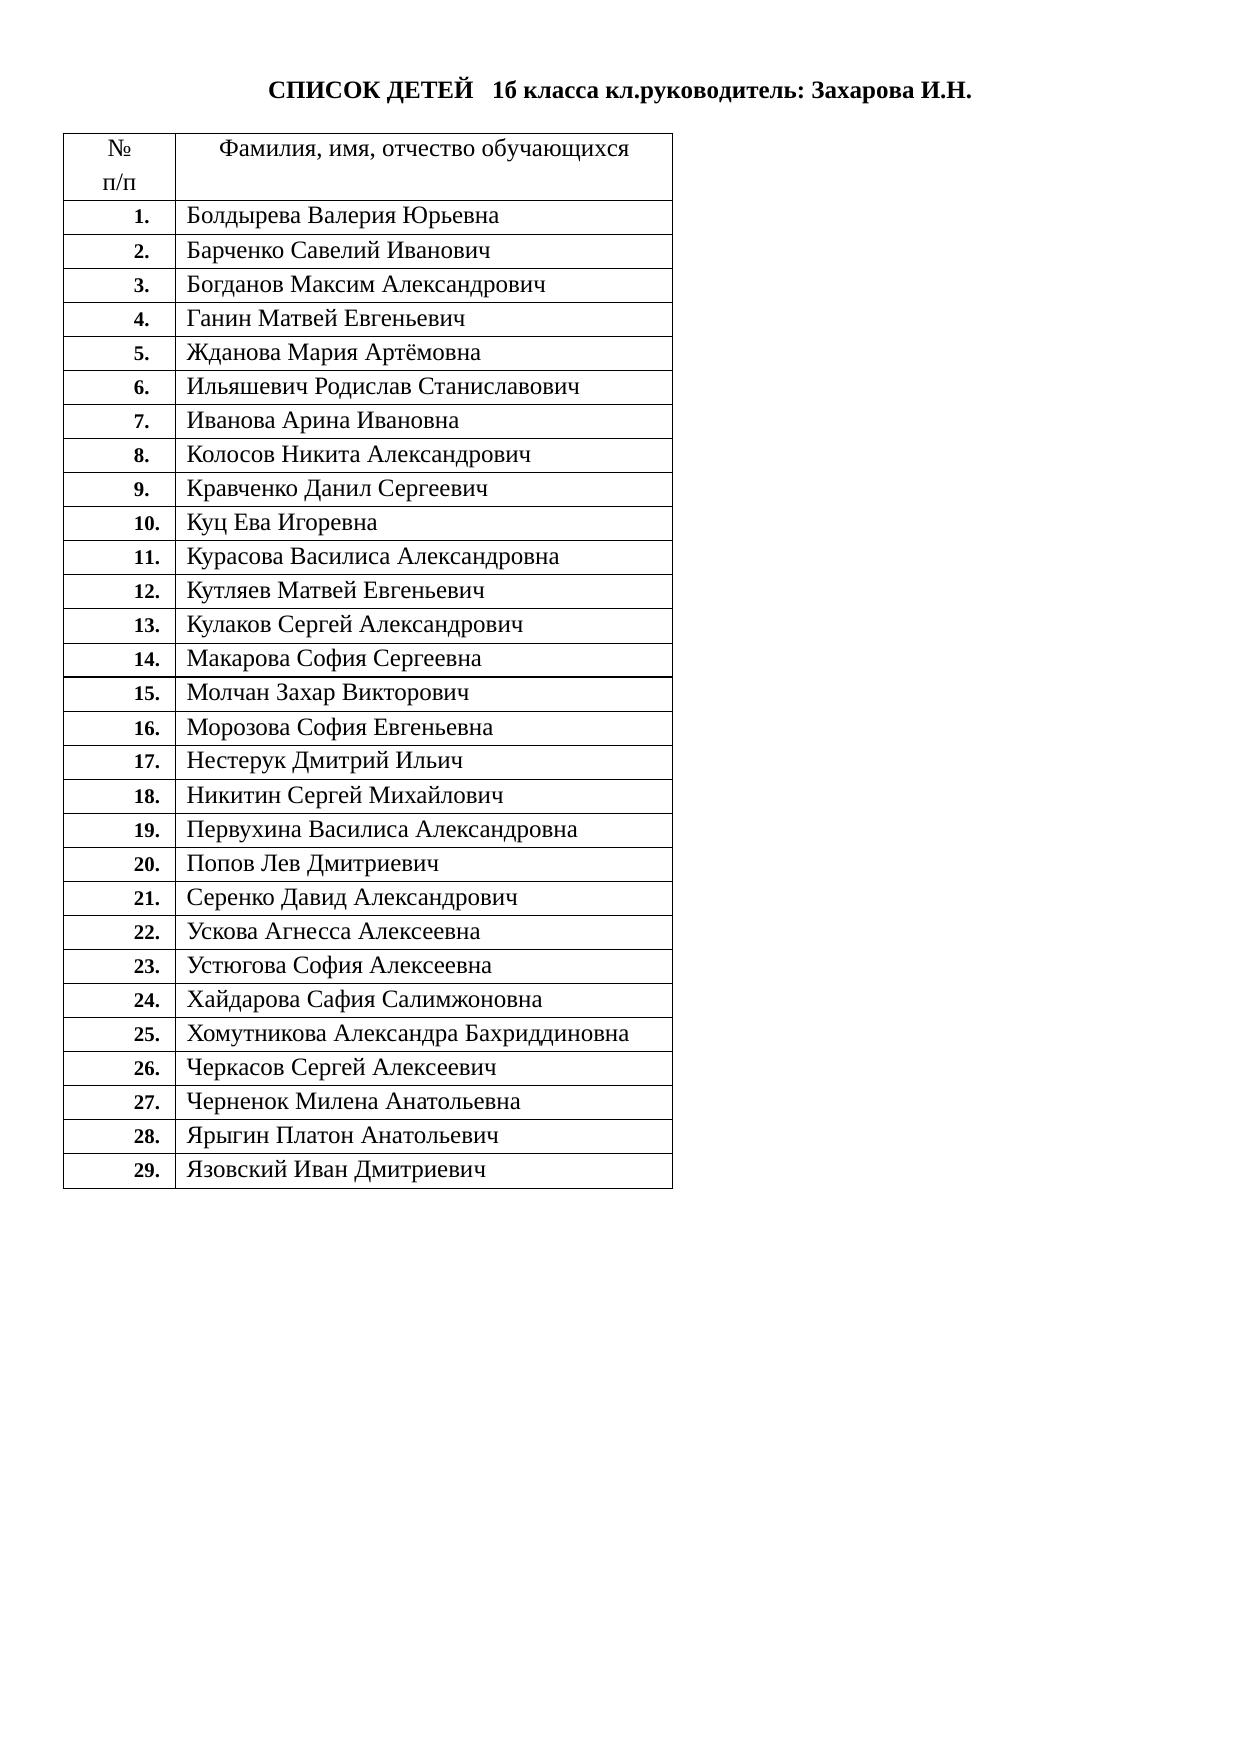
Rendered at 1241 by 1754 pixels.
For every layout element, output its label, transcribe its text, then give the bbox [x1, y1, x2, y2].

table_cell Серенко Давид Александрович [176, 882, 672, 915]
table_cell [64, 1120, 175, 1153]
table_cell Барченко Савелий Иванович [176, 235, 672, 268]
table_cell [64, 1154, 175, 1187]
table_cell [64, 541, 175, 574]
table_cell [64, 916, 175, 949]
table_cell Богданов Максим Александрович [176, 269, 672, 302]
table_cell Нестерук Дмитрий Ильич [176, 746, 672, 779]
table_cell Куц Ева Игоревна [176, 507, 672, 540]
table_cell Иванова Арина Ивановна [176, 405, 672, 438]
table_cell Морозова София Евгеньевна [176, 712, 672, 744]
table_cell Первухина Василиса Александровна [176, 814, 672, 847]
table_cell Молчан Захар Викторович [176, 678, 672, 711]
text СПИСОК ДЕТЕЙ 1б класса кл.руководитель: Захарова И.Н. [75, 75, 1165, 104]
table_cell Хомутникова Александра Бахриддиновна [176, 1018, 672, 1051]
table_cell Жданова Мария Артёмовна [176, 337, 672, 370]
table_cell Попов Лев Дмитриевич [176, 848, 672, 881]
table_cell [64, 201, 175, 234]
table_cell [64, 950, 175, 983]
table_cell Кутляев Матвей Евгеньевич [176, 575, 672, 608]
table_cell [64, 575, 175, 608]
table_cell [64, 473, 175, 506]
table_cell [64, 337, 175, 370]
table_cell [64, 235, 175, 268]
table_cell Устюгова София Алексеевна [176, 950, 672, 983]
table_cell Хайдарова Сафия Салимжоновна [176, 984, 672, 1017]
table_cell [64, 303, 175, 336]
table_cell Макарова София Сергеевна [176, 644, 672, 676]
table_header Фамилия, имя, отчество обучающихся [176, 134, 672, 199]
table_cell [64, 371, 175, 404]
table_cell [64, 1018, 175, 1051]
table_cell [64, 678, 175, 711]
table_cell [64, 882, 175, 915]
table_cell Болдырева Валерия Юрьевна [176, 201, 672, 234]
table_cell Колосов Никита Александрович [176, 439, 672, 472]
table_cell [64, 507, 175, 540]
table_cell Ярыгин Платон Анатольевич [176, 1120, 672, 1153]
table_cell Ганин Матвей Евгеньевич [176, 303, 672, 336]
table_cell Курасова Василиса Александровна [176, 541, 672, 574]
table_header № п/п [64, 134, 175, 199]
table_cell [64, 269, 175, 302]
table_cell [64, 984, 175, 1017]
table_cell [64, 712, 175, 744]
table_cell Черненок Милена Анатольевна [176, 1086, 672, 1119]
table_cell [64, 439, 175, 472]
table_cell Черкасов Сергей Алексеевич [176, 1052, 672, 1085]
table_cell [64, 848, 175, 881]
table_cell Кравченко Данил Сергеевич [176, 473, 672, 506]
table_cell Никитин Сергей Михайлович [176, 780, 672, 813]
table_cell Кулаков Сергей Александрович [176, 609, 672, 642]
table_cell Ильяшевич Родислав Станиславович [176, 371, 672, 404]
table_cell Ускова Агнесса Алексеевна [176, 916, 672, 949]
table_cell [64, 780, 175, 813]
table_cell [64, 405, 175, 438]
table_cell [64, 814, 175, 847]
table_cell [64, 1086, 175, 1119]
table_cell [64, 644, 175, 676]
table_cell [64, 746, 175, 779]
table_cell [64, 609, 175, 642]
table_cell [64, 1052, 175, 1085]
table_cell Язовский Иван Дмитриевич [176, 1154, 672, 1187]
